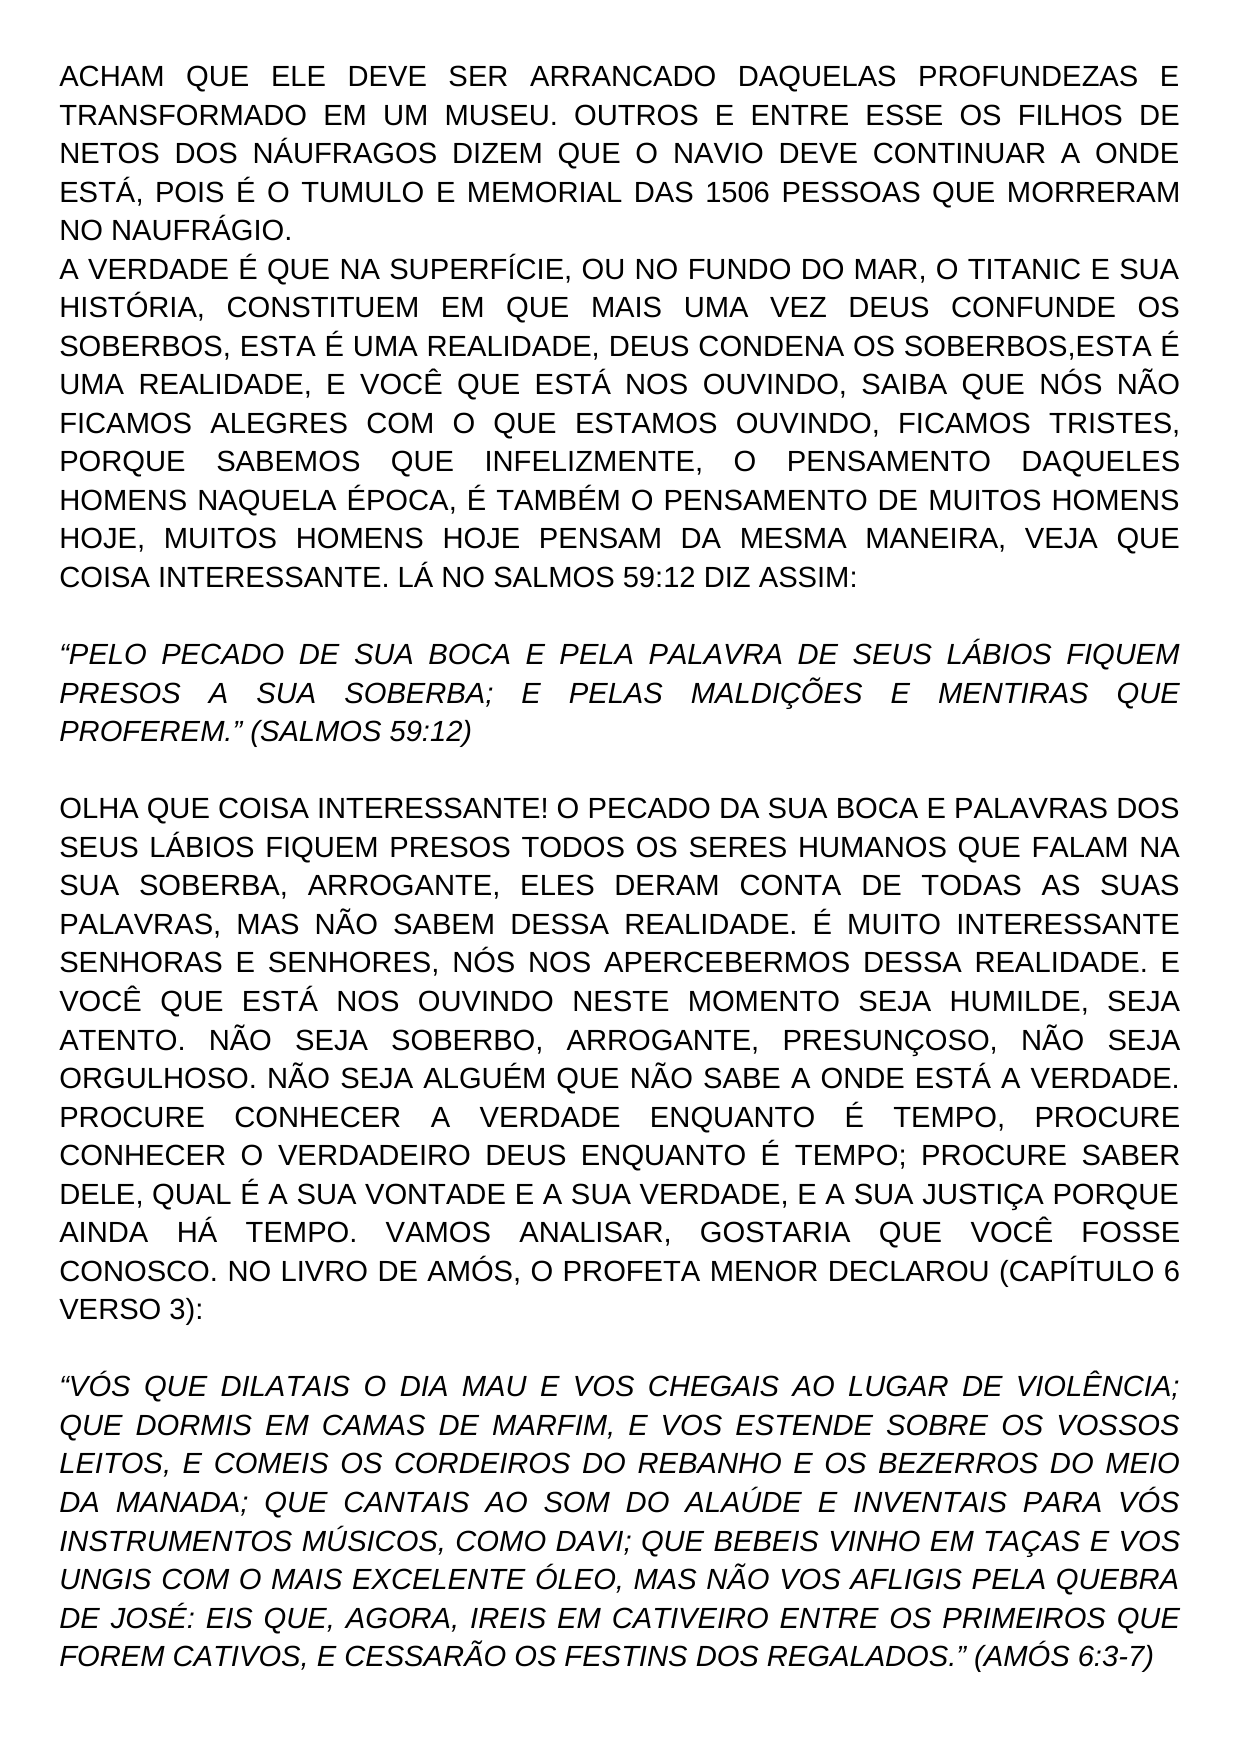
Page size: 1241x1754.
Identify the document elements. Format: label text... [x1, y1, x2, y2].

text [59, 59, 1181, 247]
text A VERDADE É QUE NA SUPERFÍCIE, OU NO FUNDO DO MAR, O TITANIC E SUA HISTÓRIA, CONSTITUEM EM QUE MAIS UMA VEZ DEUS CONFUNDE OS SOBERBOS, ESTA É UMA REALIDADE, DEUS CONDENA OS SOBERBOS,ESTA É UMA REALIDADE, E VOCÊ QUE ESTÁ NOS OUVINDO, SAIBA QUE NÓS NÃO FICAMOS ALEGRES COM O QUE ESTAMOS OUVINDO, FICAMOS TRISTES, PORQUE SABEMOS QUE INFELIZMENTE, O PENSAMENTO DAQUELES HOMENS NAQUELA ÉPOCA, É TAMBÉM O PENSAMENTO DE MUITOS HOMENS HOJE, MUITOS HOMENS HOJE PENSAM DA MESMA MANEIRA, VEJA QUE COISA INTERESSANTE. LÁ NO SALMOS 59:12 DIZ ASSIM: [59, 252, 1181, 594]
text OLHA QUE COISA INTERESSANTE! O PECADO DA SUA BOCA E PALAVRAS DOS SEUS LÁBIOS FIQUEM PRESOS TODOS OS SERES HUMANOS QUE FALAM NA SUA SOBERBA, ARROGANTE, ELES DERAM CONTA DE TODAS AS SUAS PALAVRAS, MAS NÃO SABEM DESSA REALIDADE. É MUITO INTERESSANTE SENHORAS E SENHORES, NÓS NOS APERCEBERMOS DESSA REALIDADE. E VOCÊ QUE ESTÁ NOS OUVINDO NESTE MOMENTO SEJA HUMILDE, SEJA ATENTO. NÃO SEJA SOBERBO, ARROGANTE, PRESUNÇOSO, NÃO SEJA ORGULHOSO. NÃO SEJA ALGUÉM QUE NÃO SABE A ONDE ESTÁ A VERDADE. PROCURE CONHECER A VERDADE ENQUANTO É TEMPO, PROCURE CONHECER O VERDADEIRO DEUS ENQUANTO É TEMPO; PROCURE SABER DELE, QUAL É A SUA VONTADE E A SUA VERDADE, E A SUA JUSTIÇA PORQUE AINDA HÁ TEMPO. VAMOS ANALISAR, GOSTARIA QUE VOCÊ FOSSE CONOSCO. NO LIVRO DE AMÓS, O PROFETA MENOR DECLAROU (CAPÍTULO 6 VERSO 3): [59, 791, 1181, 1326]
text “VÓS QUE DILATAIS O DIA MAU E VOS CHEGAIS AO LUGAR DE VIOLÊNCIA; QUE DORMIS EM CAMAS DE MARFIM, E VOS ESTENDE SOBRE OS VOSSOS LEITOS, E COMEIS OS CORDEIROS DO REBANHO E OS BEZERROS DO MEIO DA MANADA; QUE CANTAIS AO SOM DO ALAÚDE E INVENTAIS PARA VÓS INSTRUMENTOS MÚSICOS, COMO DAVI; QUE BEBEIS VINHO EM TAÇAS E VOS UNGIS COM O MAIS EXCELENTE ÓLEO, MAS NÃO VOS AFLIGIS PELA QUEBRA DE JOSÉ: EIS QUE, AGORA, IREIS EM CATIVEIRO ENTRE OS PRIMEIROS QUE FOREM CATIVOS, E CESSARÃO OS FESTINS DOS REGALADOS.” (AMÓS 6:3-7) [59, 1369, 1181, 1673]
text “PELO PECADO DE SUA BOCA E PELA PALAVRA DE SEUS LÁBIOS FIQUEM PRESOS A SUA SOBERBA; E PELAS MALDIÇÕES E MENTIRAS QUE PROFEREM.” (SALMOS 59:12) [59, 637, 1181, 748]
